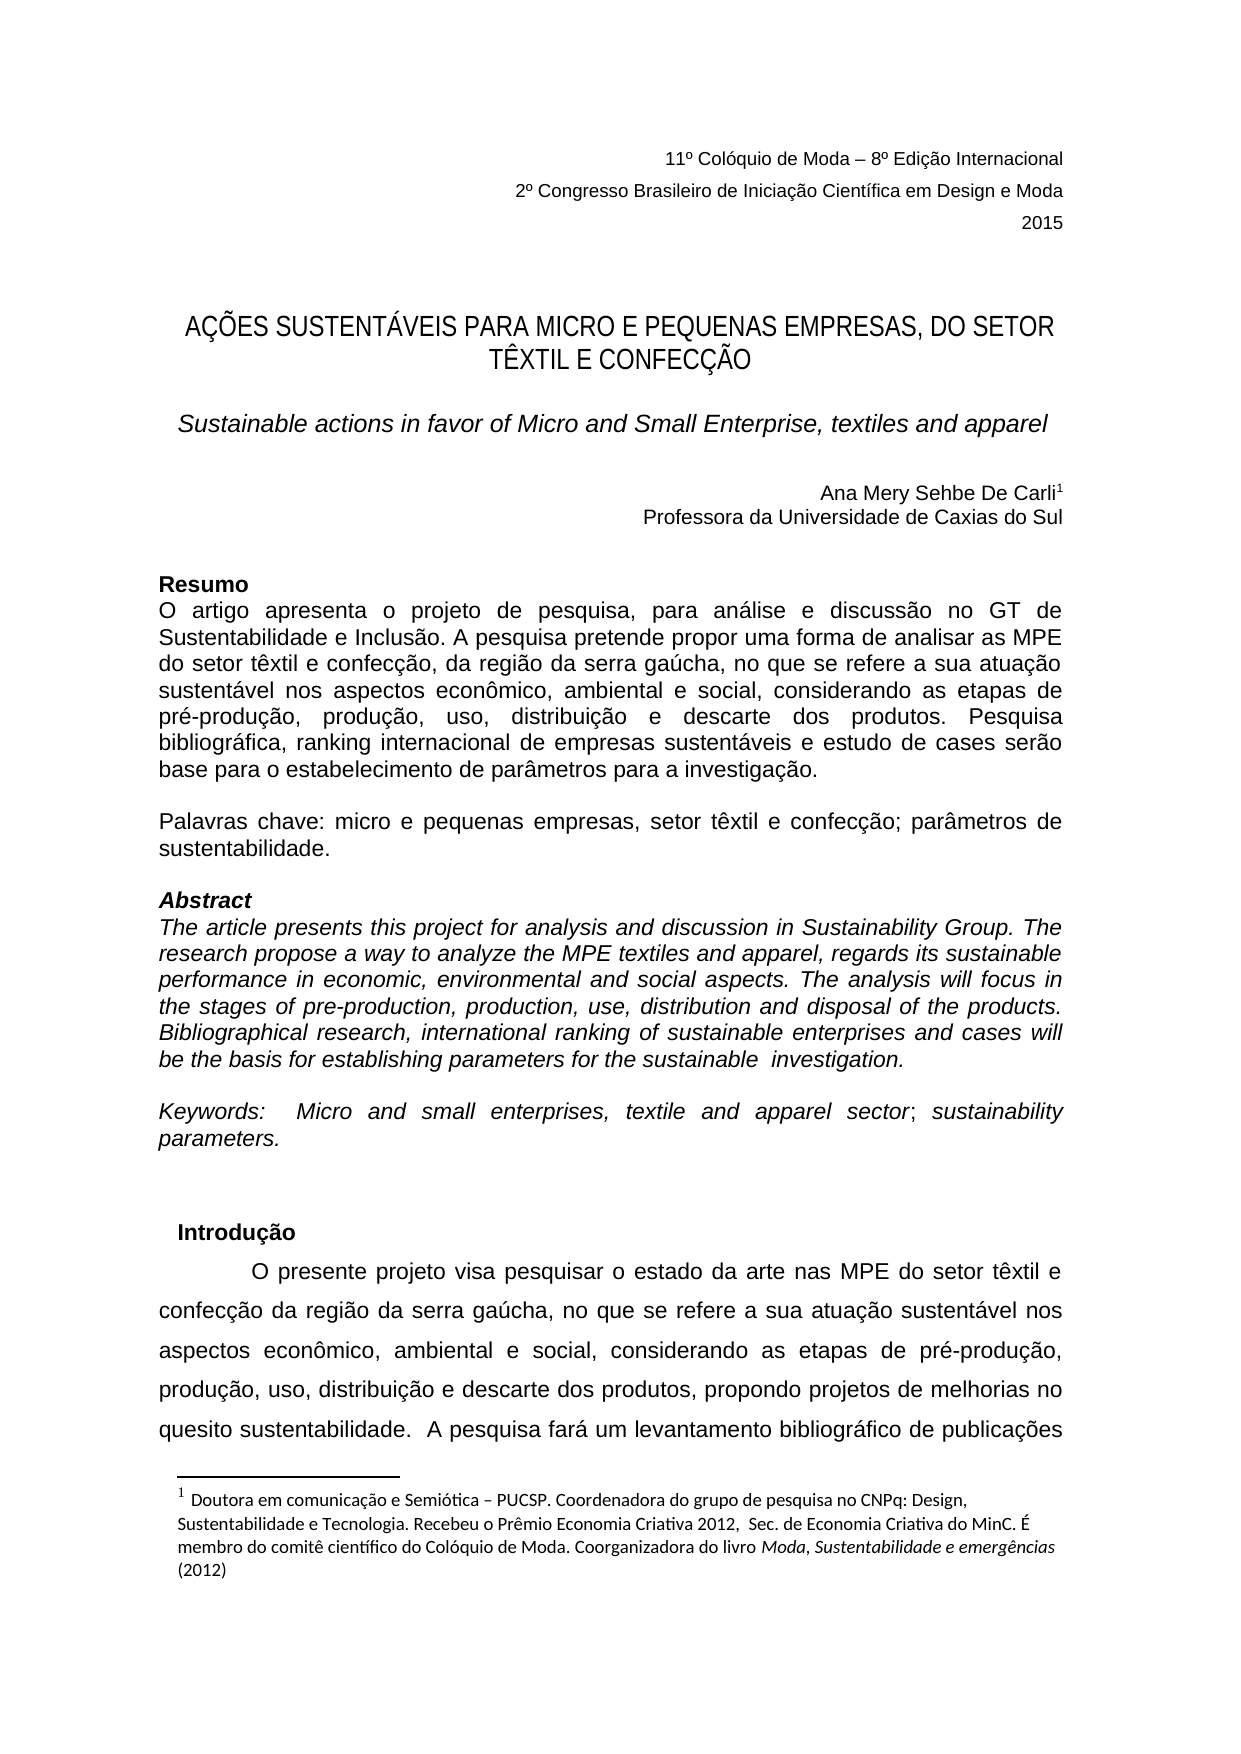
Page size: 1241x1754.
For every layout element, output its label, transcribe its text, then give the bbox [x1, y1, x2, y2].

text Introdução [177, 1218, 1063, 1245]
text Sustainable actions in favor of Micro and Small Enterprise, textiles and apparel [177, 409, 1063, 438]
text 2º Congresso Brasileiro de Iniciação Científica em Design e Moda [177, 180, 1063, 201]
text 11º Colóquio de Moda – 8º Edição Internacional [177, 148, 1063, 169]
text The article presents this project for analysis and discussion in Sustainability Group. The research propose a way to analyze the MPE textiles and apparel, regards its sustainable performance in economic, environmental and social aspects. The analysis will focus in the stages of pre-production, production, use, distribution and disposal of the products. Bibliographical research, international ranking of sustainable enterprises and cases will be the basis for establishing parameters for the sustainable investigation. [158, 914, 1063, 1072]
text Professora da Universidade de Caxias do Sul [177, 505, 1063, 529]
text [158, 1258, 1063, 1442]
text 2015 [177, 212, 1063, 234]
text Keywords: Micro and small enterprises, textile and apparel sector; sustainability parameters. [158, 1098, 1063, 1151]
text AÇÕES SUSTENTÁVEIS PARA MICRO E PEQUENAS EMPRESAS, DO SETOR TÊXTIL E CONFECÇÃO [177, 309, 1063, 376]
text Palavras chave: micro e pequenas empresas, setor têxtil e confecção; parâmetros de sustentabilidade. [158, 808, 1063, 861]
text Ana Mery Sehbe De Carli [177, 481, 1063, 505]
text O artigo apresenta o projeto de pesquisa, para análise e discussão no GT de Sustentabilidade e Inclusão. A pesquisa pretende propor uma forma de analisar as MPE do setor têxtil e confecção, da região da serra gaúcha, no que se refere a sua atuação sustentável nos aspectos econômico, ambiental e social, considerando as etapas de pré-produção, produção, uso, distribuição e descarte dos produtos. Pesquisa bibliográfica, ranking internacional de empresas sustentáveis e estudo de cases serão base para o estabelecimento de parâmetros para a investigação. [158, 597, 1063, 782]
text Resumo [158, 571, 1063, 597]
text Abstract [158, 887, 1063, 914]
